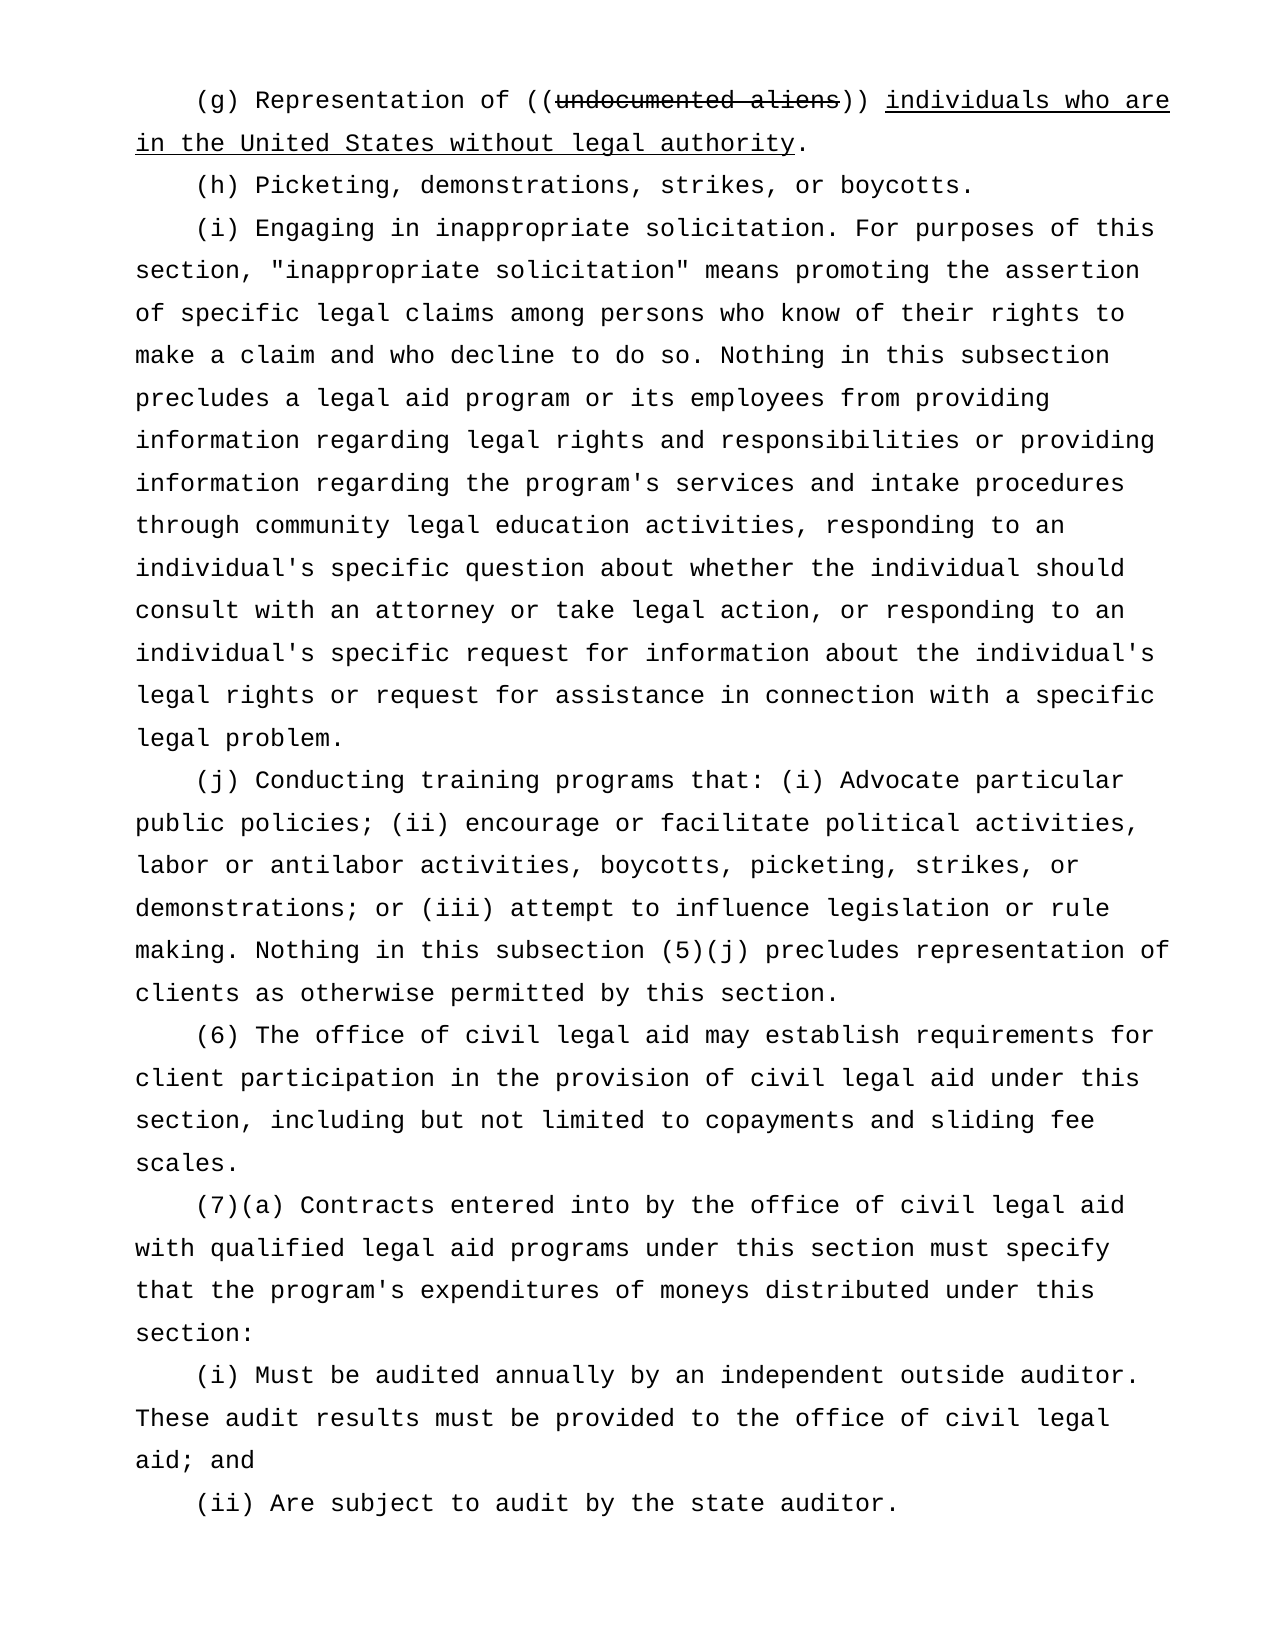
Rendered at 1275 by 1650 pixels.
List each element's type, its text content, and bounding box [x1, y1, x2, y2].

text (j) Conducting training programs that: (i) Advocate particular public policies; (ii) encourage or facilitate political activities, labor or antilabor activities, boycotts, picketing, strikes, or demonstrations; or (iii) attempt to influence legislation or rule making. Nothing in this subsection (5)(j) precludes representation of clients as otherwise permitted by this section. [135, 755, 1170, 1010]
text (6) The office of civil legal aid may establish requirements for client participation in the provision of civil legal aid under this section, including but not limited to copayments and sliding fee scales. [135, 1010, 1170, 1180]
text (i) Engaging in inappropriate solicitation. For purposes of this section, "inappropriate solicitation" means promoting the assertion of specific legal claims among persons who know of their rights to make a claim and who decline to do so. Nothing in this subsection precludes a legal aid program or its employees from providing information regarding legal rights and responsibilities or providing information regarding the program's services and intake procedures through community legal education activities, responding to an individual's specific question about whether the individual should consult with an attorney or take legal action, or responding to an individual's specific request for information about the individual's legal rights or request for assistance in connection with a specific legal problem. [135, 202, 1170, 755]
text (i) Must be audited annually by an independent outside auditor. These audit results must be provided to the office of civil legal aid; and [135, 1350, 1170, 1477]
text (g) Representation of ((undocumented aliens)) individuals who are in the United States without legal authority. [135, 75, 1170, 160]
text (h) Picketing, demonstrations, strikes, or boycotts. [135, 160, 1170, 202]
text (7)(a) Contracts entered into by the office of civil legal aid with qualified legal aid programs under this section must specify that the program's expenditures of moneys distributed under this section: [135, 1180, 1170, 1350]
text (ii) Are subject to audit by the state auditor. [135, 1477, 1170, 1520]
